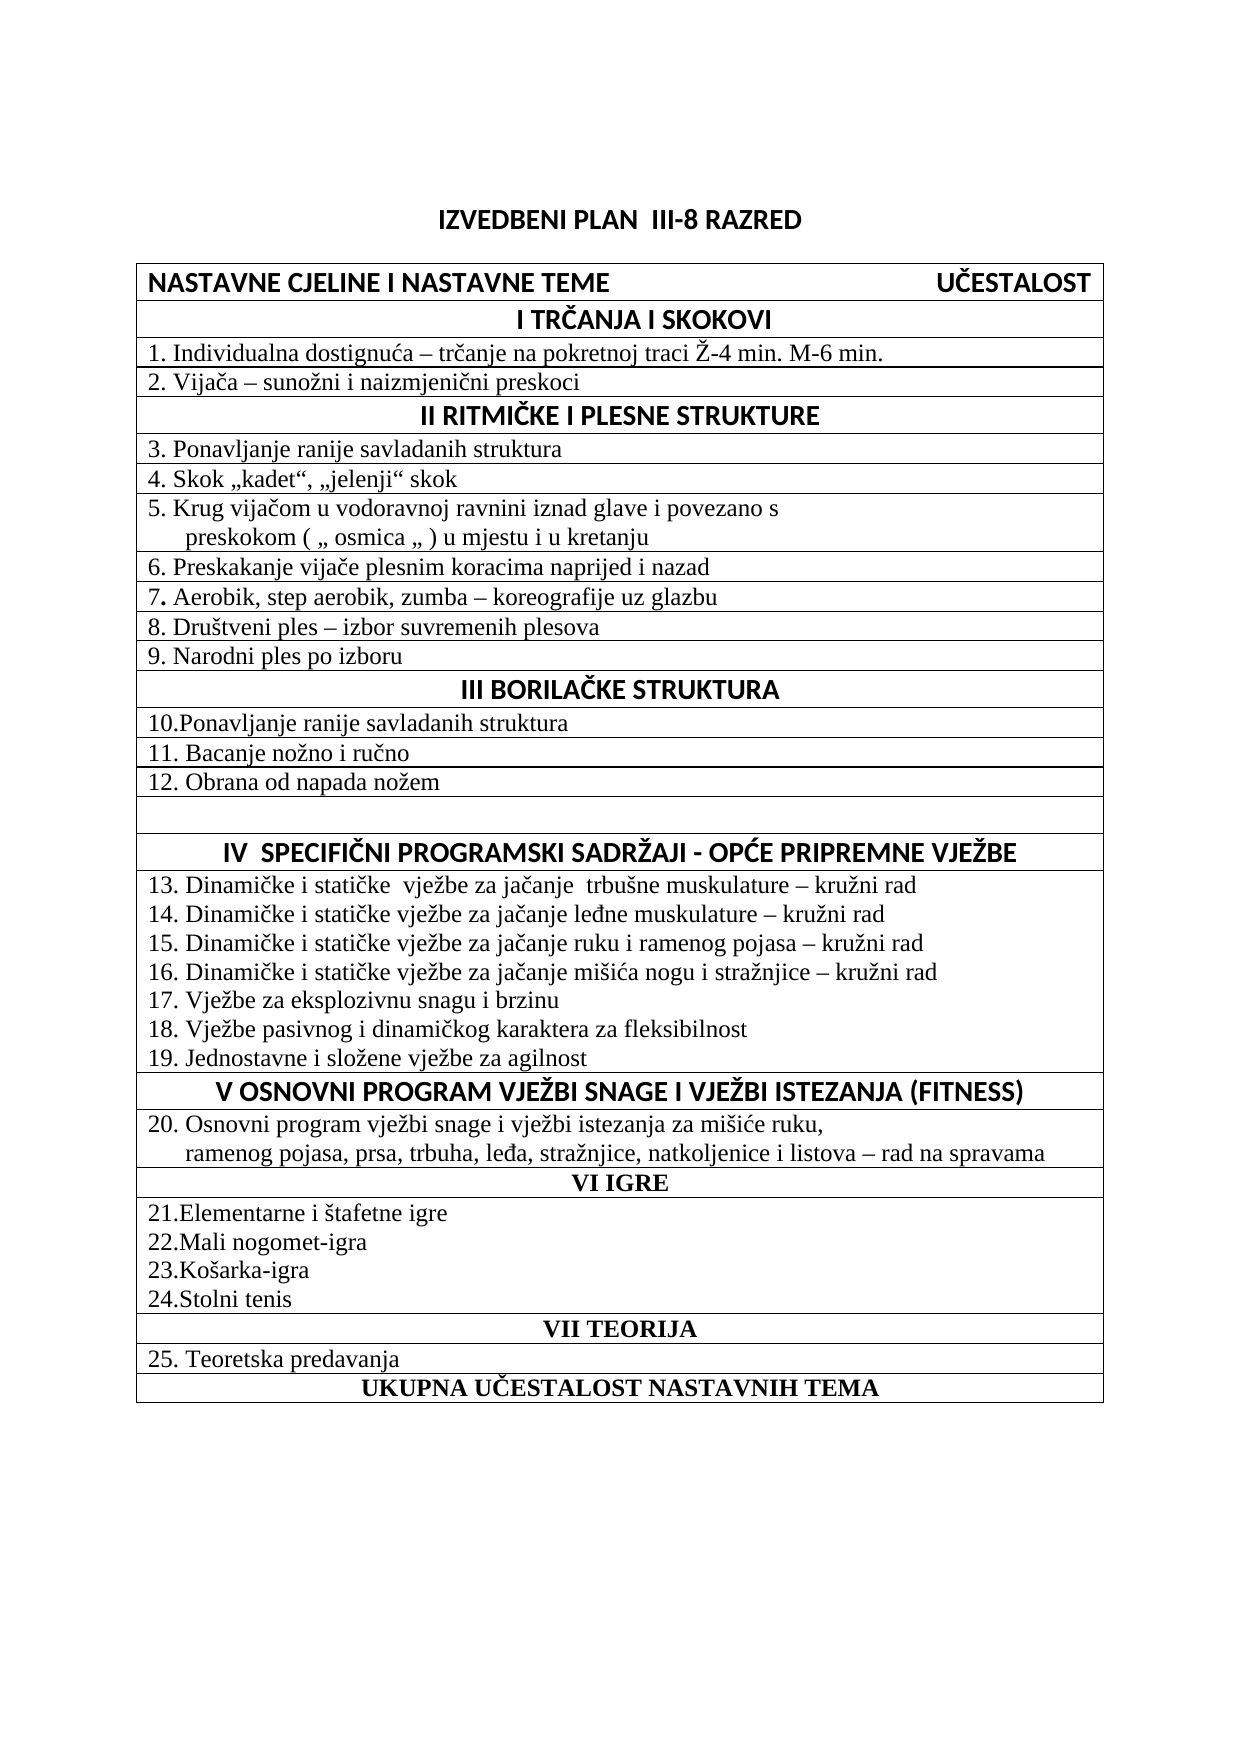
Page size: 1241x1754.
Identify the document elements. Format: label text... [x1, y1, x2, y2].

table_cell 3. Ponavljanje ranije savladanih struktura [137, 434, 1103, 463]
table_cell 7. Aerobik, step aerobik, zumba – koreografije uz glazbu [137, 582, 1103, 611]
table_cell VII TEORIJA [137, 1314, 1103, 1343]
table_cell 13. Dinamičke i statičke vježbe za jačanje trbušne muskulature – kružni rad 14. Dinamičke i statičke vježbe za jačanje leđne muskulature – kružni rad 15. Dinamičke i statičke vježbe za jačanje ruku i ramenog pojasa – kružni rad 16. Dinamičke i statičke vježbe za jačanje mišića nogu i stražnjice – kružni rad 17. Vježbe za eksplozivnu snagu i brzinu 18. Vježbe pasivnog i dinamičkog karaktera za fleksibilnost 19. Jednostavne i složene vježbe za agilnost [137, 871, 1103, 1072]
table_cell 11. Bacanje nožno i ručno [137, 738, 1103, 766]
table_cell VI IGRE [137, 1168, 1103, 1197]
table_cell 6. Preskakanje vijače plesnim koracima naprijed i nazad [137, 552, 1103, 581]
table_cell 20. Osnovni program vježbi snage i vježbi istezanja za mišiće ruku, ramenog pojasa, prsa, trbuha, leđa, stražnjice, natkoljenice i listova – rad na spravama [137, 1110, 1103, 1167]
table_cell I TRČANJA I SKOKOVI [137, 301, 1103, 337]
table_cell [137, 797, 1103, 833]
table_cell V OSNOVNI PROGRAM VJEŽBI SNAGE I VJEŽBI ISTEZANJA (FITNESS) [137, 1073, 1103, 1108]
table_cell UKUPNA UČESTALOST NASTAVNIH TEMA [137, 1374, 1103, 1402]
table_cell 5. Krug vijačom u vodoravnoj ravnini iznad glave i povezano s preskokom ( „ osmica „ ) u mjestu i u kretanju [137, 494, 1103, 551]
table_cell IV SPECIFIČNI PROGRAMSKI SADRŽAJI - OPĆE PRIPREMNE VJEŽBE [137, 834, 1103, 869]
table_cell 21.Elementarne i štafetne igre 22.Mali nogomet-igra 23.Košarka-igra 24.Stolni tenis [137, 1198, 1103, 1313]
table_cell III BORILAČKE STRUKTURA [137, 671, 1103, 707]
table_cell 12. Obrana od napada nožem [137, 768, 1103, 796]
table_header NASTAVNE CJELINE I NASTAVNE TEME UČESTALOST [137, 264, 1103, 300]
table_cell 25. Teoretska predavanja [137, 1344, 1103, 1372]
table_cell II RITMIČKE I PLESNE STRUKTURE [137, 397, 1103, 433]
table_cell 9. Narodni ples po izboru [137, 641, 1103, 670]
table_cell 2. Vijača – sunožni i naizmjenični preskoci [137, 368, 1103, 396]
text IZVEDBENI PLAN III-8 RAZRED [148, 201, 1093, 237]
table_cell 8. Društveni ples – izbor suvremenih plesova [137, 612, 1103, 640]
table_cell 1. Individualna dostignuća – trčanje na pokretnoj traci Ž-4 min. M-6 min. [137, 338, 1103, 366]
table_cell 4. Skok „kadet“, „jelenji“ skok [137, 464, 1103, 492]
table_cell 10.Ponavljanje ranije savladanih struktura [137, 708, 1103, 737]
